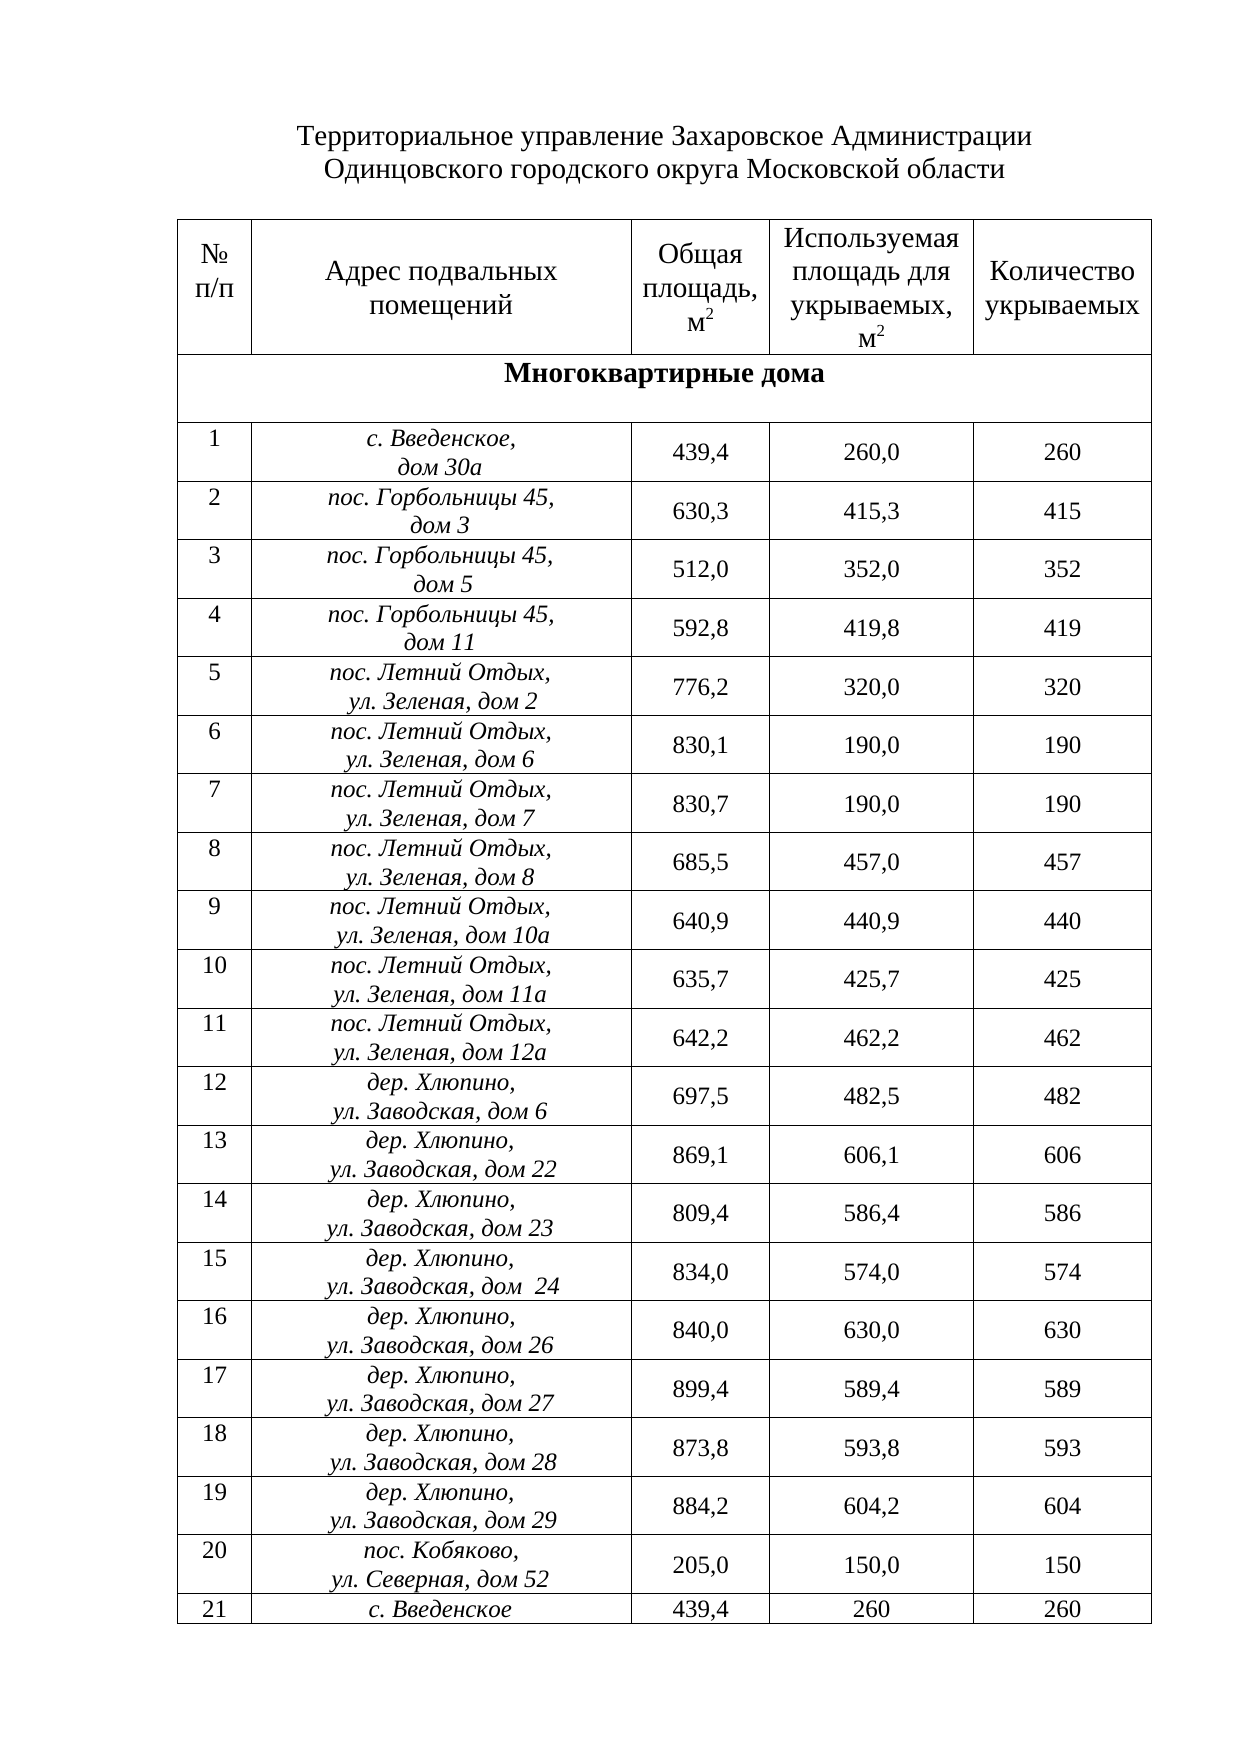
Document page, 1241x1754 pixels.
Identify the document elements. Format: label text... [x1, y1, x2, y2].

table_cell 482,5 [770, 1067, 973, 1124]
table_cell 3 [178, 540, 251, 598]
table_cell 2 [178, 482, 251, 539]
table_cell пос. Горбольницы 45, дом 11 [252, 599, 631, 656]
table_cell 440 [974, 891, 1151, 949]
table_cell 6 [178, 716, 251, 773]
table_cell 260 [770, 1594, 973, 1623]
table_cell 12 [178, 1067, 251, 1124]
table_cell 419 [974, 599, 1151, 656]
table_cell 15 [178, 1243, 251, 1300]
table_cell 205,0 [632, 1535, 769, 1593]
table_cell 18 [178, 1418, 251, 1476]
table_cell 260 [974, 1594, 1151, 1623]
table_cell 14 [178, 1184, 251, 1242]
table_cell дер. Хлюпино, ул. Заводская, дом 22 [252, 1126, 631, 1183]
table_cell 260 [974, 423, 1151, 481]
table_cell пос. Летний Отдых, ул. Зеленая, дом 12а [252, 1009, 631, 1066]
table_cell 190,0 [770, 774, 973, 832]
table_cell 685,5 [632, 833, 769, 890]
table_cell 873,8 [632, 1418, 769, 1476]
table_cell 320,0 [770, 657, 973, 715]
table_cell дер. Хлюпино, ул. Заводская, дом 23 [252, 1184, 631, 1242]
table_cell 19 [178, 1477, 251, 1534]
table_cell 840,0 [632, 1301, 769, 1359]
table_cell 630 [974, 1301, 1151, 1359]
table_cell Многоквартирные дома [178, 355, 1151, 422]
table_cell 592,8 [632, 599, 769, 656]
table_cell 352 [974, 540, 1151, 598]
table_cell 13 [178, 1126, 251, 1183]
table_cell 630,3 [632, 482, 769, 539]
table_cell 830,1 [632, 716, 769, 773]
table_cell 425 [974, 950, 1151, 1007]
text Одинцовского городского округа Московской области [177, 152, 1152, 185]
table_cell 7 [178, 774, 251, 832]
table_cell 20 [178, 1535, 251, 1593]
table_cell 604 [974, 1477, 1151, 1534]
table_cell 482 [974, 1067, 1151, 1124]
table_cell дер. Хлюпино, ул. Заводская, дом 26 [252, 1301, 631, 1359]
table_header Общая площадь, м2 [632, 220, 769, 354]
table_cell дер. Хлюпино, ул. Заводская, дом 6 [252, 1067, 631, 1124]
table_cell 462,2 [770, 1009, 973, 1066]
table_cell 419,8 [770, 599, 973, 656]
table_cell дер. Хлюпино, ул. Заводская, дом 27 [252, 1360, 631, 1417]
table_cell 512,0 [632, 540, 769, 598]
table_cell 899,4 [632, 1360, 769, 1417]
table_cell 574 [974, 1243, 1151, 1300]
table_cell 642,2 [632, 1009, 769, 1066]
table_cell 425,7 [770, 950, 973, 1007]
table_cell 440,9 [770, 891, 973, 949]
table_cell пос. Летний Отдых, ул. Зеленая, дом 10а [252, 891, 631, 949]
table_cell 869,1 [632, 1126, 769, 1183]
table_cell 586,4 [770, 1184, 973, 1242]
table_cell 17 [178, 1360, 251, 1417]
table_cell 697,5 [632, 1067, 769, 1124]
table_cell 190 [974, 716, 1151, 773]
table_cell 776,2 [632, 657, 769, 715]
table_cell 606,1 [770, 1126, 973, 1183]
table_cell 606 [974, 1126, 1151, 1183]
table_cell пос. Летний Отдых, ул. Зеленая, дом 8 [252, 833, 631, 890]
table_cell 457,0 [770, 833, 973, 890]
table_header Адрес подвальных помещений [252, 220, 631, 354]
table_cell 635,7 [632, 950, 769, 1007]
table_cell 320 [974, 657, 1151, 715]
table_cell 439,4 [632, 423, 769, 481]
table_cell 834,0 [632, 1243, 769, 1300]
table_header Количество укрываемых [974, 220, 1151, 354]
table_cell 1 [178, 423, 251, 481]
table_cell 415 [974, 482, 1151, 539]
table_cell пос. Летний Отдых, ул. Зеленая, дом 7 [252, 774, 631, 832]
table_cell пос. Летний Отдых, ул. Зеленая, дом 6 [252, 716, 631, 773]
table_cell 630,0 [770, 1301, 973, 1359]
table_cell с. Введенское дом 30а [252, 1594, 631, 1623]
table_cell 150 [974, 1535, 1151, 1593]
table_cell 604,2 [770, 1477, 973, 1534]
table_cell 593 [974, 1418, 1151, 1476]
table_cell 150,0 [770, 1535, 973, 1593]
table_cell с. Введенское, дом 30а [252, 423, 631, 481]
table_cell дер. Хлюпино, ул. Заводская, дом 24 [252, 1243, 631, 1300]
table_cell 589 [974, 1360, 1151, 1417]
table_cell 10 [178, 950, 251, 1007]
table_cell пос. Летний Отдых, ул. Зеленая, дом 11а [252, 950, 631, 1007]
table_cell пос. Горбольницы 45, дом 5 [252, 540, 631, 598]
table_cell 462 [974, 1009, 1151, 1066]
table_cell 9 [178, 891, 251, 949]
table_cell 4 [178, 599, 251, 656]
table_cell 586 [974, 1184, 1151, 1242]
table_cell 11 [178, 1009, 251, 1066]
table_cell дер. Хлюпино, ул. Заводская, дом 28 [252, 1418, 631, 1476]
table_cell 640,9 [632, 891, 769, 949]
table_cell дер. Хлюпино, ул. Заводская, дом 29 [252, 1477, 631, 1534]
table_cell 439,4 [632, 1594, 769, 1623]
table_cell пос. Летний Отдых, ул. Зеленая, дом 2 [252, 657, 631, 715]
table_cell пос. Кобяково, ул. Северная, дом 52 [252, 1535, 631, 1593]
text Территориальное управление Захаровское Администрации [177, 118, 1152, 152]
table_cell 574,0 [770, 1243, 973, 1300]
table_cell 5 [178, 657, 251, 715]
table_cell 809,4 [632, 1184, 769, 1242]
table_cell 415,3 [770, 482, 973, 539]
table_cell 830,7 [632, 774, 769, 832]
table_header Используемая площадь для укрываемых, м2 [770, 220, 973, 354]
table_cell 8 [178, 833, 251, 890]
table_cell 260,0 [770, 423, 973, 481]
table_cell 16 [178, 1301, 251, 1359]
table_cell 457 [974, 833, 1151, 890]
table_header № п/п [178, 220, 251, 354]
table_cell 589,4 [770, 1360, 973, 1417]
table_cell 352,0 [770, 540, 973, 598]
table_cell 593,8 [770, 1418, 973, 1476]
table_cell 884,2 [632, 1477, 769, 1534]
table_cell 190,0 [770, 716, 973, 773]
table_cell 190 [974, 774, 1151, 832]
table_cell пос. Горбольницы 45, дом 3 [252, 482, 631, 539]
table_cell 21 [178, 1594, 251, 1623]
